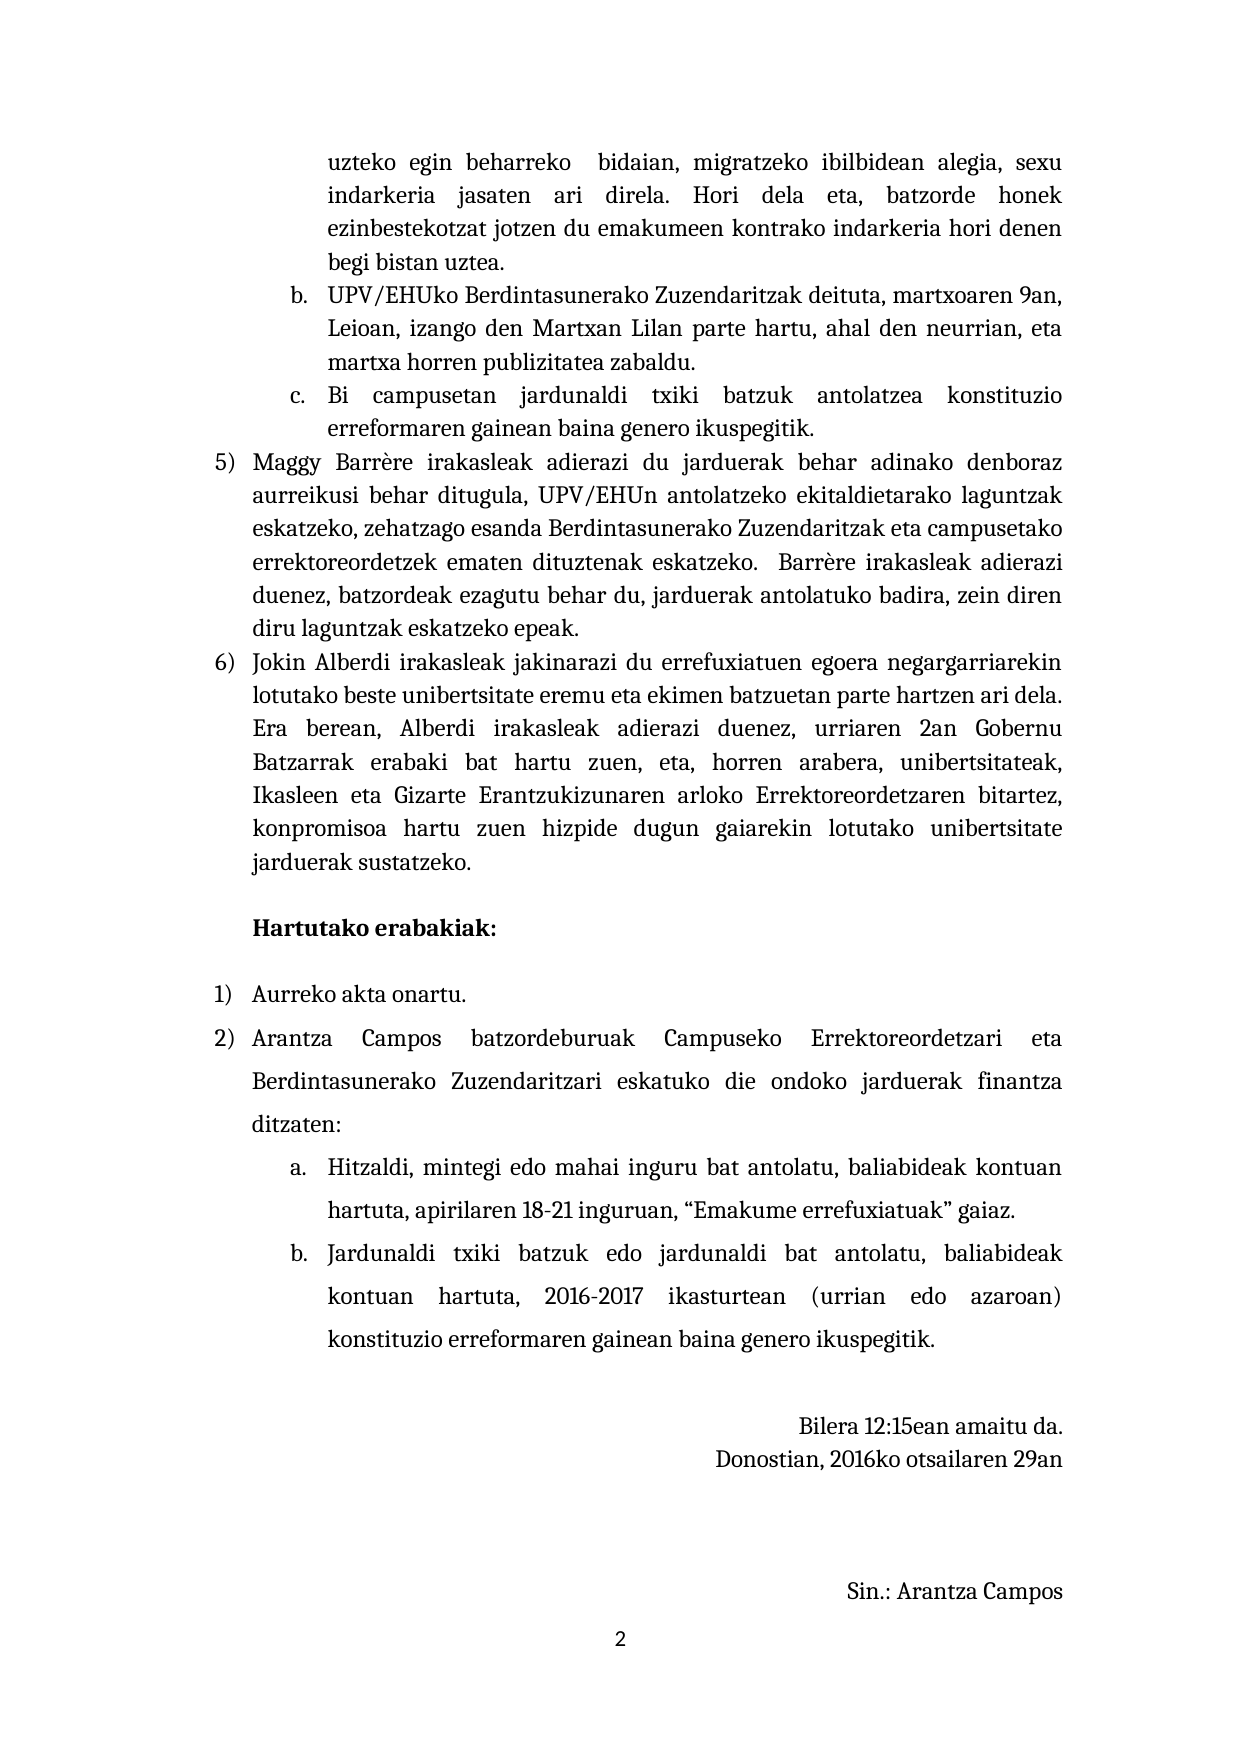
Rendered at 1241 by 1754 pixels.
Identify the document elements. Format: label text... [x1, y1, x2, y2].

list Donostian, 2016ko otsailaren 29an [290, 1445, 1063, 1474]
list Sin.: Arantza Campos [290, 1577, 1063, 1606]
list Jokin Alberdi irakasleak jakinarazi du errefuxiatuen egoera negargarriarekin lotutako beste unibertsitate eremu eta ekimen batzuetan parte hartzen ari dela. Era berean, Alberdi irakasleak adierazi duenez, urriaren 2an Gobernu Batzarrak erabaki bat hartu zuen, eta, horren arabera, unibertsitateak, Ikasleen eta Gizarte Erantzukizunaren arloko Errektoreordetzaren bitartez, konpromisoa hartu zuen hizpide dugun gaiarekin lotutako unibertsitate jarduerak sustatzeko. [215, 648, 1063, 876]
list Bi campusetan jardunaldi txiki batzuk antolatzea konstituzio erreformaren gainean baina genero ikuspegitik. [290, 381, 1063, 443]
list Maggy Barrère irakasleak adierazi du jarduerak behar adinako denboraz aurreikusi behar ditugula, UPV/EHUn antolatzeko ekitaldietarako laguntzak eskatzeko, zehatzago esanda Berdintasunerako Zuzendaritzak eta campusetako errektoreordetzek ematen dituztenak eskatzeko. Barrère irakasleak adierazi duenez, batzordeak ezagutu behar du, jarduerak antolatuko badira, zein diren diru laguntzak eskatzeko epeak. [215, 448, 1063, 643]
list Arantza Campos batzordeburuak Campuseko Errektoreordetzari eta Berdintasunerako Zuzendaritzari eskatuko die ondoko jarduerak finantza ditzaten: [214, 1023, 1063, 1138]
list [290, 148, 1063, 276]
list Hitzaldi, mintegi edo mahai inguru bat antolatu, baliabideak kontuan hartuta, apirilaren 18-21 inguruan, “Emakume errefuxiatuak” gaiaz. [290, 1153, 1063, 1225]
list Aurreko akta onartu. [214, 980, 1063, 1009]
list UPV/EHUko Berdintasunerako Zuzendaritzak deituta, martxoaren 9an, Leioan, izango den Martxan Lilan parte hartu, ahal den neurrian, eta martxa horren publizitatea zabaldu. [290, 281, 1063, 376]
list Bilera 12:15ean amaitu da. [290, 1412, 1063, 1440]
list Jardunaldi txiki batzuk edo jardunaldi bat antolatu, baliabideak kontuan hartuta, 2016-2017 ikasturtean (urrian edo azaroan) konstituzio erreformaren gainean baina genero ikuspegitik. [290, 1239, 1063, 1354]
list Hartutako erabakiak: [252, 914, 1063, 943]
